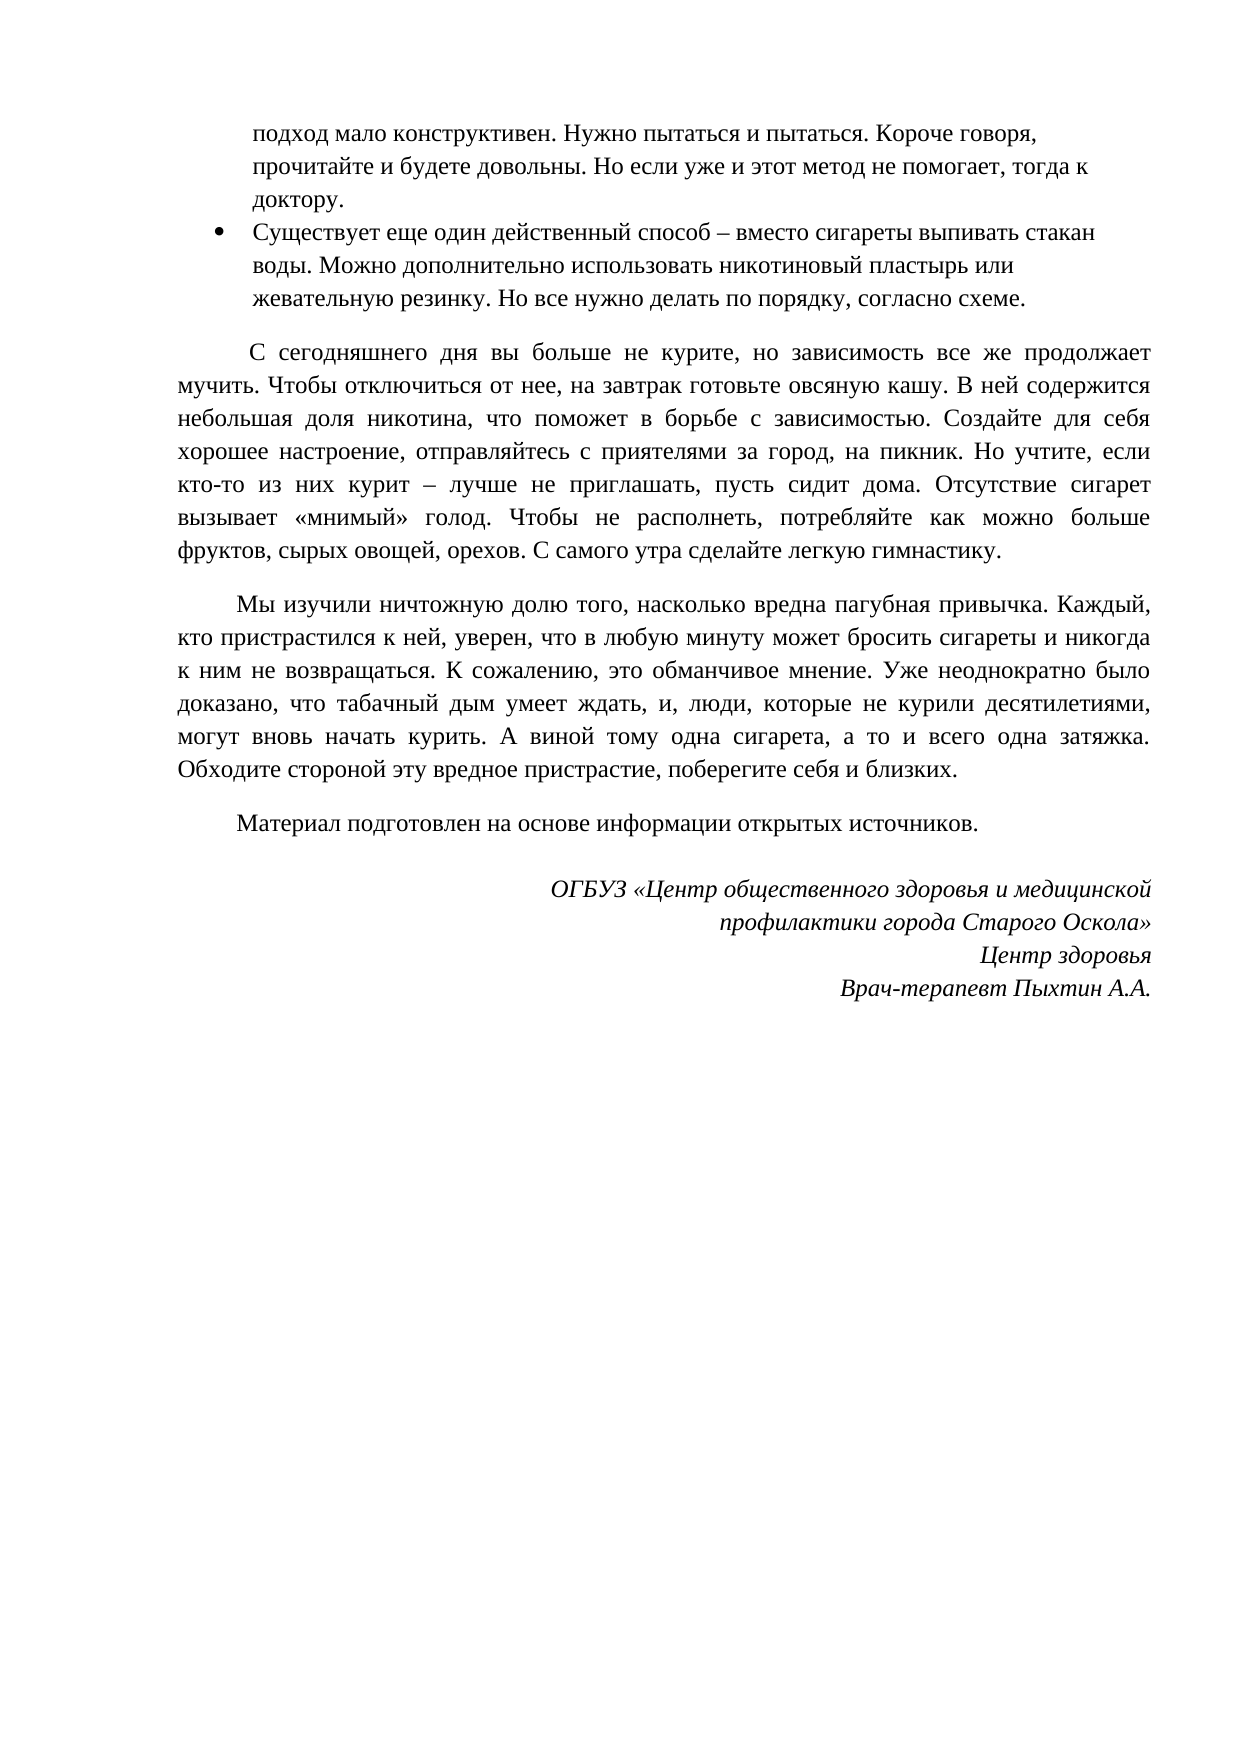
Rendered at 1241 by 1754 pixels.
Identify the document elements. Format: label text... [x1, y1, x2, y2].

text Материал подготовлен на основе информации открытых источников. [177, 808, 1152, 837]
text ОГБУЗ «Центр общественного здоровья и медицинской [177, 874, 1152, 903]
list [215, 118, 1152, 213]
text Мы изучили ничтожную долю того, насколько вредна пагубная привычка. Каждый, кто пристрастился к ней, уверен, что в любую минуту может бросить сигареты и никогда к ним не возвращаться. К сожалению, это обманчивое мнение. Уже неоднократно было доказано, что табачный дым умеет ждать, и, люди, которые не курили десятилетиями, могут вновь начать курить. А виной тому одна сигарета, а то и всего одна затяжка. Обходите стороной эту вредное пристрастие, поберегите себя и близких. [177, 589, 1152, 783]
list Существует еще один действенный способ – вместо сигареты выпивать стакан воды. Можно дополнительно использовать никотиновый пластырь или жевательную резинку. Но все нужно делать по порядку, согласно схеме. [215, 217, 1152, 312]
text Центр здоровья [177, 940, 1152, 969]
text С сегодняшнего дня вы больше не курите, но зависимость все же продолжает мучить. Чтобы отключиться от нее, на завтрак готовьте овсяную кашу. В ней содержится небольшая доля никотина, что поможет в борьбе с зависимостью. Создайте для себя хорошее настроение, отправляйтесь с приятелями за город, на пикник. Но учтите, если кто-то из них курит – лучше не приглашать, пусть сидит дома. Отсутствие сигарет вызывает «мнимый» голод. Чтобы не располнеть, потребляйте как можно больше фруктов, сырых овощей, орехов. С самого утра сделайте легкую гимнастику. [177, 337, 1152, 564]
text Врач-терапевт Пыхтин А.А. [177, 973, 1152, 1002]
text профилактики города Старого Оскола» [177, 907, 1152, 936]
